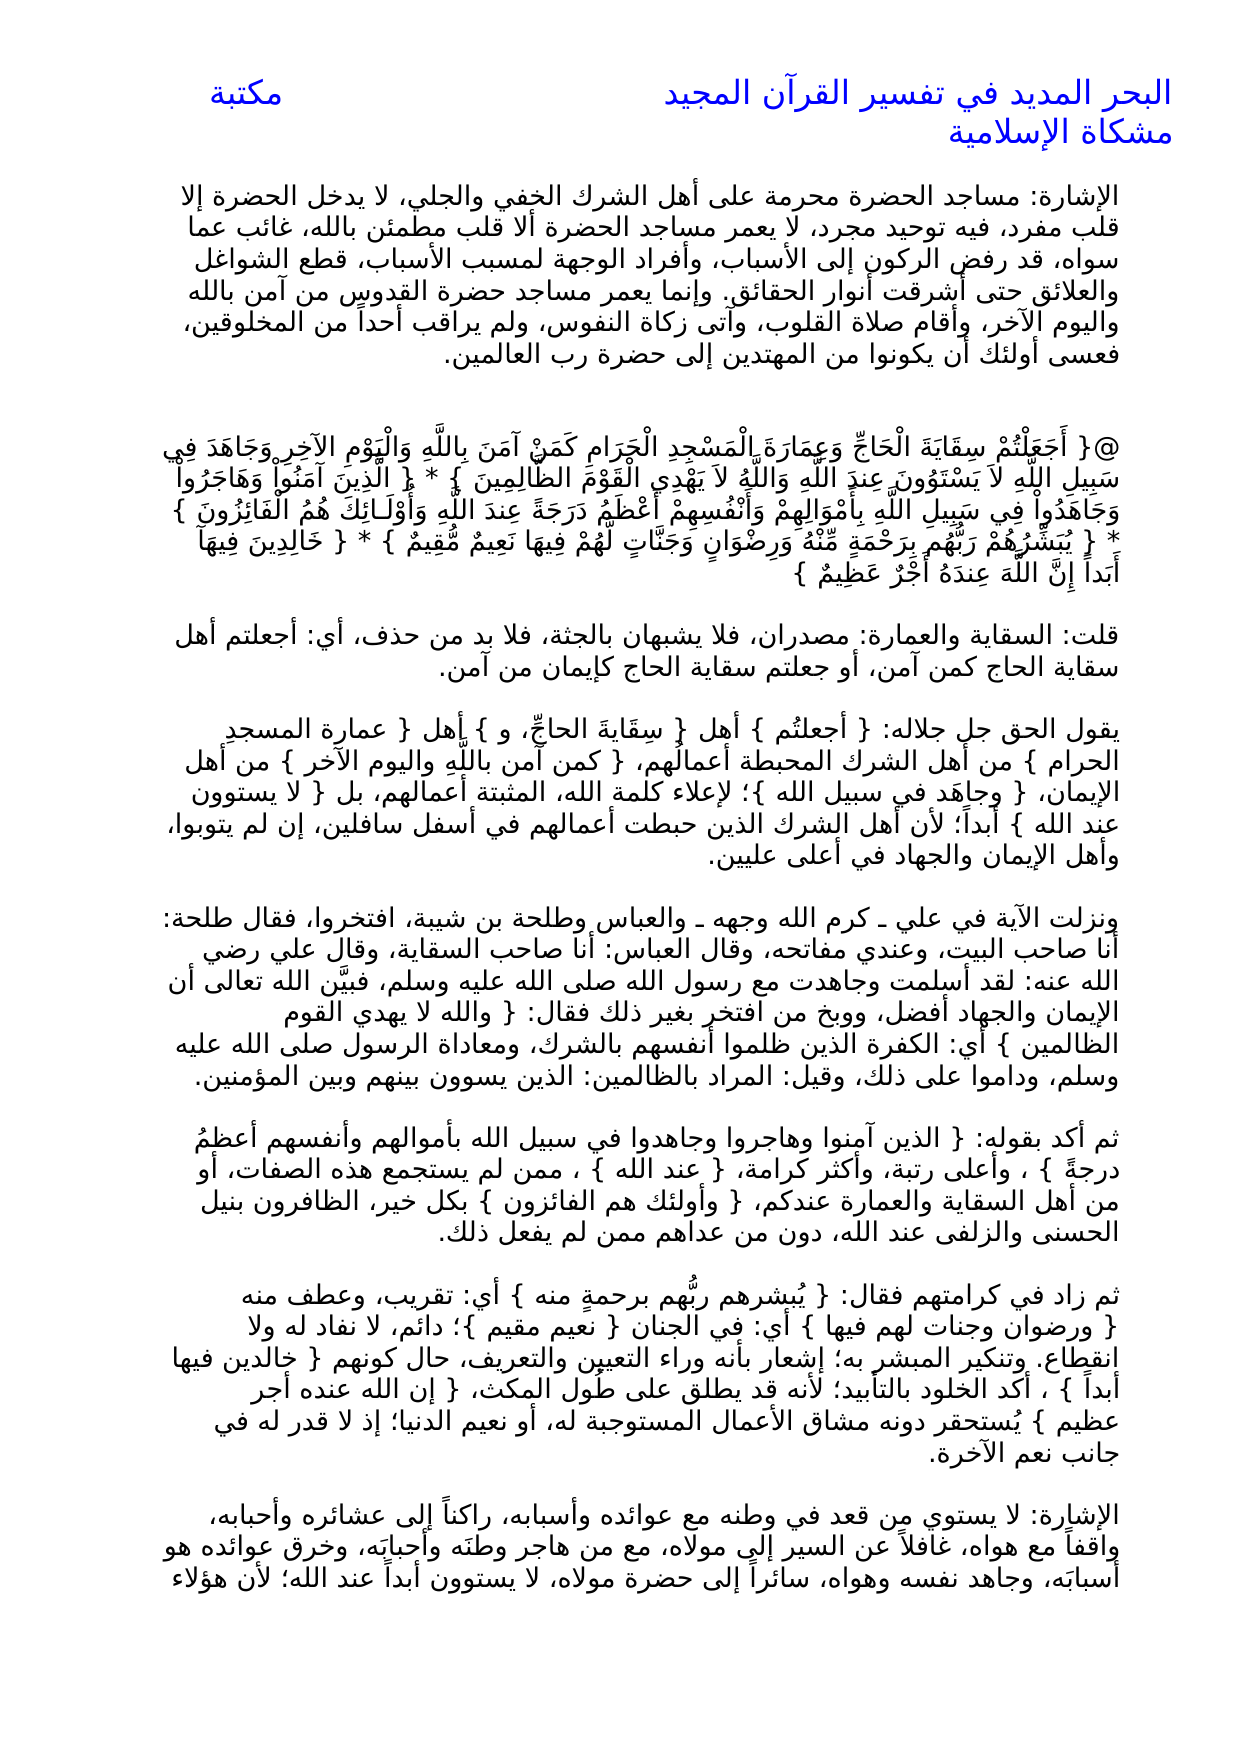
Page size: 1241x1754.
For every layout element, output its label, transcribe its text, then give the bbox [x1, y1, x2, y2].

text قلت: السقاية والعمارة: مصدران، فلا يشبهان بالجثة، فلا بد من حذف، أي: أجعلتم أهل سقاية الحاج كمن آمن، أو جعلتم سقاية الحاج كإيمان من آمن. [157, 619, 1120, 683]
text ثم زاد في كرامتهم فقال: { يُبشرهم ربُّهم برحمةٍ منه } أي: تقريب، وعطف منه { ورضوان وجنات لهم فيها } أي: في الجنان { نعيم مقيم }؛ دائم، لا نفاد له ولا انقطاع. وتنكير المبشر به؛ إشعار بأنه وراء التعيين والتعريف، حال كونهم { خالدين فيها أبداً } ، أكد الخلود بالتأبيد؛ لأنه قد يطلق على طُول المكث، { إن الله عنده أجر عظيم } يُستحقر دونه مشاق الأعمال المستوجبة له، أو نعيم الدنيا؛ إذ لا قدر له في جانب نعم الآخرة. [157, 1279, 1120, 1468]
text يقول الحق جل جلاله: { أجعلتُم } أهل { سِقَايةَ الحاجِّ، و } أهل { عمارة المسجدِ الحرام } من أهل الشرك المحبطة أعمالُهم، { كمن آمن باللَّهِ واليوم الآخر } من أهل الإيمان، { وجاهَد في سبيل الله }؛ لإعلاء كلمة الله، المثبتة أعمالهم، بل { لا يستوون عند الله } أبداً؛ لأن أهل الشرك الذين حبطت أعمالهم في أسفل سافلين، إن لم يتوبوا، وأهل الإيمان والجهاد في أعلى عليين. [157, 713, 1120, 871]
text @{ أَجَعَلْتُمْ سِقَايَةَ الْحَاجِّ وَعِمَارَةَ الْمَسْجِدِ الْحَرَامِ كَمَنْ آمَنَ بِاللَّهِ وَالْيَوْمِ الآخِرِ وَجَاهَدَ فِي سَبِيلِ اللَّهِ لاَ يَسْتَوُونَ عِندَ اللَّهِ وَاللَّهُ لاَ يَهْدِي الْقَوْمَ الظَّالِمِينَ } * { الَّذِينَ آمَنُواْ وَهَاجَرُواْ وَجَاهَدُواْ فِي سَبِيلِ اللَّهِ بِأَمْوَالِهِمْ وَأَنْفُسِهِمْ أَعْظَمُ دَرَجَةً عِندَ اللَّهِ وَأُوْلَـائِكَ هُمُ الْفَائِزُونَ } * { يُبَشِّرُهُمْ رَبُّهُم بِرَحْمَةٍ مِّنْهُ وَرِضْوَانٍ وَجَنَّاتٍ لَّهُمْ فِيهَا نَعِيمٌ مُّقِيمٌ } * { خَالِدِينَ فِيهَآ أَبَداً إِنَّ اللَّهَ عِندَهُ أَجْرٌ عَظِيمٌ } [157, 431, 1120, 589]
text ثم أكد بقوله: { الذين آمنوا وهاجروا وجاهدوا في سبيل الله بأموالهم وأنفسهم أعظمُ درجةً } ، وأعلى رتبة، وأكثر كرامة، { عند الله } ، ممن لم يستجمع هذه الصفات، أو من أهل السقاية والعمارة عندكم، { وأولئك هم الفائزون } بكل خير، الظافرون بنيل الحسنى والزلفى عند الله، دون من عداهم ممن لم يفعل ذلك. [157, 1122, 1120, 1248]
text الإشارة: مساجد الحضرة محرمة على أهل الشرك الخفي والجلي، لا يدخل الحضرة إلا قلب مفرد، فيه توحيد مجرد، لا يعمر مساجد الحضرة ألا قلب مطمئن بالله، غائب عما سواه، قد رفض الركون إلى الأسباب، وأفراد الوجهة لمسبب الأسباب، قطع الشواغل والعلائق حتى أشرقت أنوار الحقائق. وإنما يعمر مساجد حضرة القدوس من آمن بالله واليوم الآخر، وأقام صلاة القلوب، وآتى زكاة النفوس، ولم يراقب أحداً من المخلوقين، فعسى أولئك أن يكونوا من المهتدين إلى حضرة رب العالمين. [157, 180, 1120, 369]
text ونزلت الآية في علي ـ كرم الله وجهه ـ والعباس وطلحة بن شيبة، افتخروا، فقال طلحة: أنا صاحب البيت، وعندي مفاتحه، وقال العباس: أنا صاحب السقاية، وقال علي رضي الله عنه: لقد أسلمت وجاهدت مع رسول الله صلى الله عليه وسلم، فبيَّن الله تعالى أن الإيمان والجهاد أفضل، ووبخ من افتخر بغير ذلك فقال: { والله لا يهدي القوم الظالمين } أي: الكفرة الذين ظلموا أنفسهم بالشرك، ومعاداة الرسول صلى الله عليه وسلم، وداموا على ذلك، وقيل: المراد بالظالمين: الذين يسوون بينهم وبين المؤمنين. [157, 902, 1120, 1091]
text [157, 1499, 1120, 1594]
